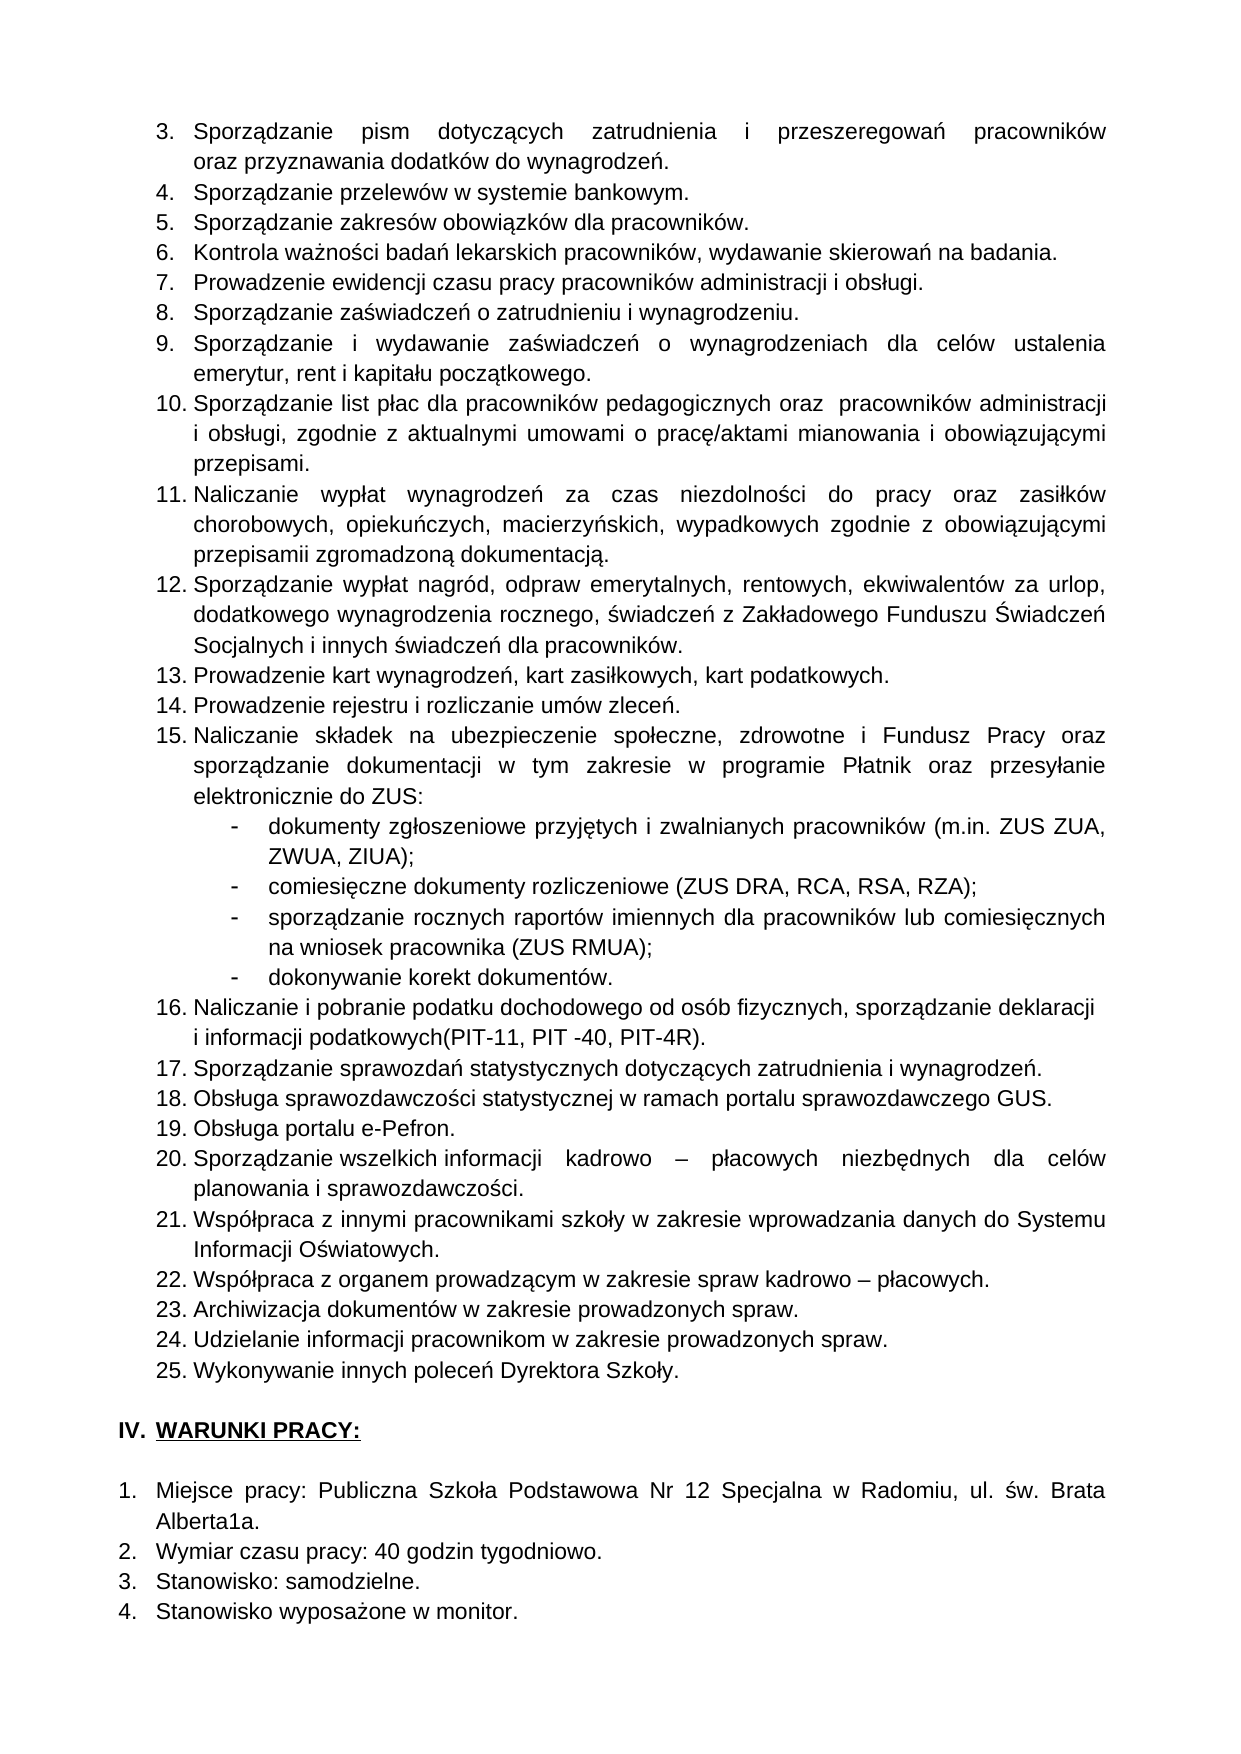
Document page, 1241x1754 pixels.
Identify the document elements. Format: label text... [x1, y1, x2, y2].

list Obsługa portalu e-Pefron. [156, 1115, 1106, 1141]
list Stanowisko: samodzielne. [118, 1568, 1106, 1594]
list Miejsce pracy: Publiczna Szkoła Podstawowa Nr 12 Specjalna w Radomiu, ul. św. Brata Alberta1a. [118, 1477, 1106, 1534]
list Prowadzenie rejestru i rozliczanie umów zleceń. [156, 692, 1106, 718]
list sporządzanie rocznych raportów imiennych dla pracowników lub comiesięcznych na wniosek pracownika (ZUS RMUA); [231, 903, 1106, 960]
list Wykonywanie innych poleceń Dyrektora Szkoły. [156, 1357, 1106, 1383]
list Sporządzanie zaświadczeń o zatrudnieniu i wynagrodzeniu. [156, 299, 1106, 326]
list dokumenty zgłoszeniowe przyjętych i zwalnianych pracowników (m.in. ZUS ZUA, ZWUA, ZIUA); [231, 813, 1106, 869]
list Sporządzanie przelewów w systemie bankowym. [156, 178, 1106, 205]
list Sporządzanie sprawozdań statystycznych dotyczących zatrudnienia i wynagrodzeń. [156, 1054, 1106, 1081]
list Sporządzanie zakresów obowiązków dla pracowników. [156, 209, 1106, 235]
list Współpraca z innymi pracownikami szkoły w zakresie wprowadzania danych do Systemu Informacji Oświatowych. [156, 1206, 1106, 1262]
list Naliczanie składek na ubezpieczenie społeczne, zdrowotne i Fundusz Pracy oraz sporządzanie dokumentacji w tym zakresie w programie Płatnik oraz przesyłanie elektronicznie do ZUS: [156, 722, 1106, 809]
list Sporządzanie i wydawanie zaświadczeń o wynagrodzeniach dla celów ustalenia emerytur, rent i kapitału początkowego. [156, 329, 1106, 386]
list Naliczanie wypłat wynagrodzeń za czas niezdolności do pracy oraz zasiłków chorobowych, opiekuńczych, macierzyńskich, wypadkowych zgodnie z obowiązującymi przepisamii zgromadzoną dokumentacją. [156, 481, 1106, 567]
list comiesięczne dokumenty rozliczeniowe (ZUS DRA, RCA, RSA, RZA); [231, 873, 1106, 900]
list WARUNKI PRACY: [118, 1417, 1106, 1443]
list Obsługa sprawozdawczości statystycznej w ramach portalu sprawozdawczego GUS. [156, 1085, 1106, 1111]
list Sporządzanie list płac dla pracowników pedagogicznych oraz pracowników administracji i obsługi, zgodnie z aktualnymi umowami o pracę/aktami mianowania i obowiązującymi przepisami. [156, 390, 1106, 477]
list Prowadzenie ewidencji czasu pracy pracowników administracji i obsługi. [156, 269, 1106, 296]
list Sporządzanie wszelkich informacji kadrowo – płacowych niezbędnych dla celów planowania i sprawozdawczości. [156, 1145, 1106, 1202]
list Prowadzenie kart wynagrodzeń, kart zasiłkowych, kart podatkowych. [156, 662, 1106, 688]
list Sporządzanie pism dotyczących zatrudnienia i przeszeregowań pracowników oraz przyznawania dodatków do wynagrodzeń. [156, 118, 1106, 175]
list Naliczanie i pobranie podatku dochodowego od osób fizycznych, sporządzanie deklaracji i informacji podatkowych(PIT-11, PIT -40, PIT-4R). [156, 994, 1106, 1051]
list Współpraca z organem prowadzącym w zakresie spraw kadrowo – płacowych. [156, 1266, 1106, 1292]
list Kontrola ważności badań lekarskich pracowników, wydawanie skierowań na badania. [156, 239, 1106, 265]
list Stanowisko wyposażone w monitor. [118, 1598, 1106, 1625]
list Wymiar czasu pracy: 40 godzin tygodniowo. [118, 1538, 1106, 1564]
list dokonywanie korekt dokumentów. [231, 964, 1106, 990]
list Sporządzanie wypłat nagród, odpraw emerytalnych, rentowych, ekwiwalentów za urlop, dodatkowego wynagrodzenia rocznego, świadczeń z Zakładowego Funduszu Świadczeń Socjalnych i innych świadczeń dla pracowników. [156, 571, 1106, 658]
list Udzielanie informacji pracownikom w zakresie prowadzonych spraw. [156, 1326, 1106, 1353]
list Archiwizacja dokumentów w zakresie prowadzonych spraw. [156, 1296, 1106, 1323]
